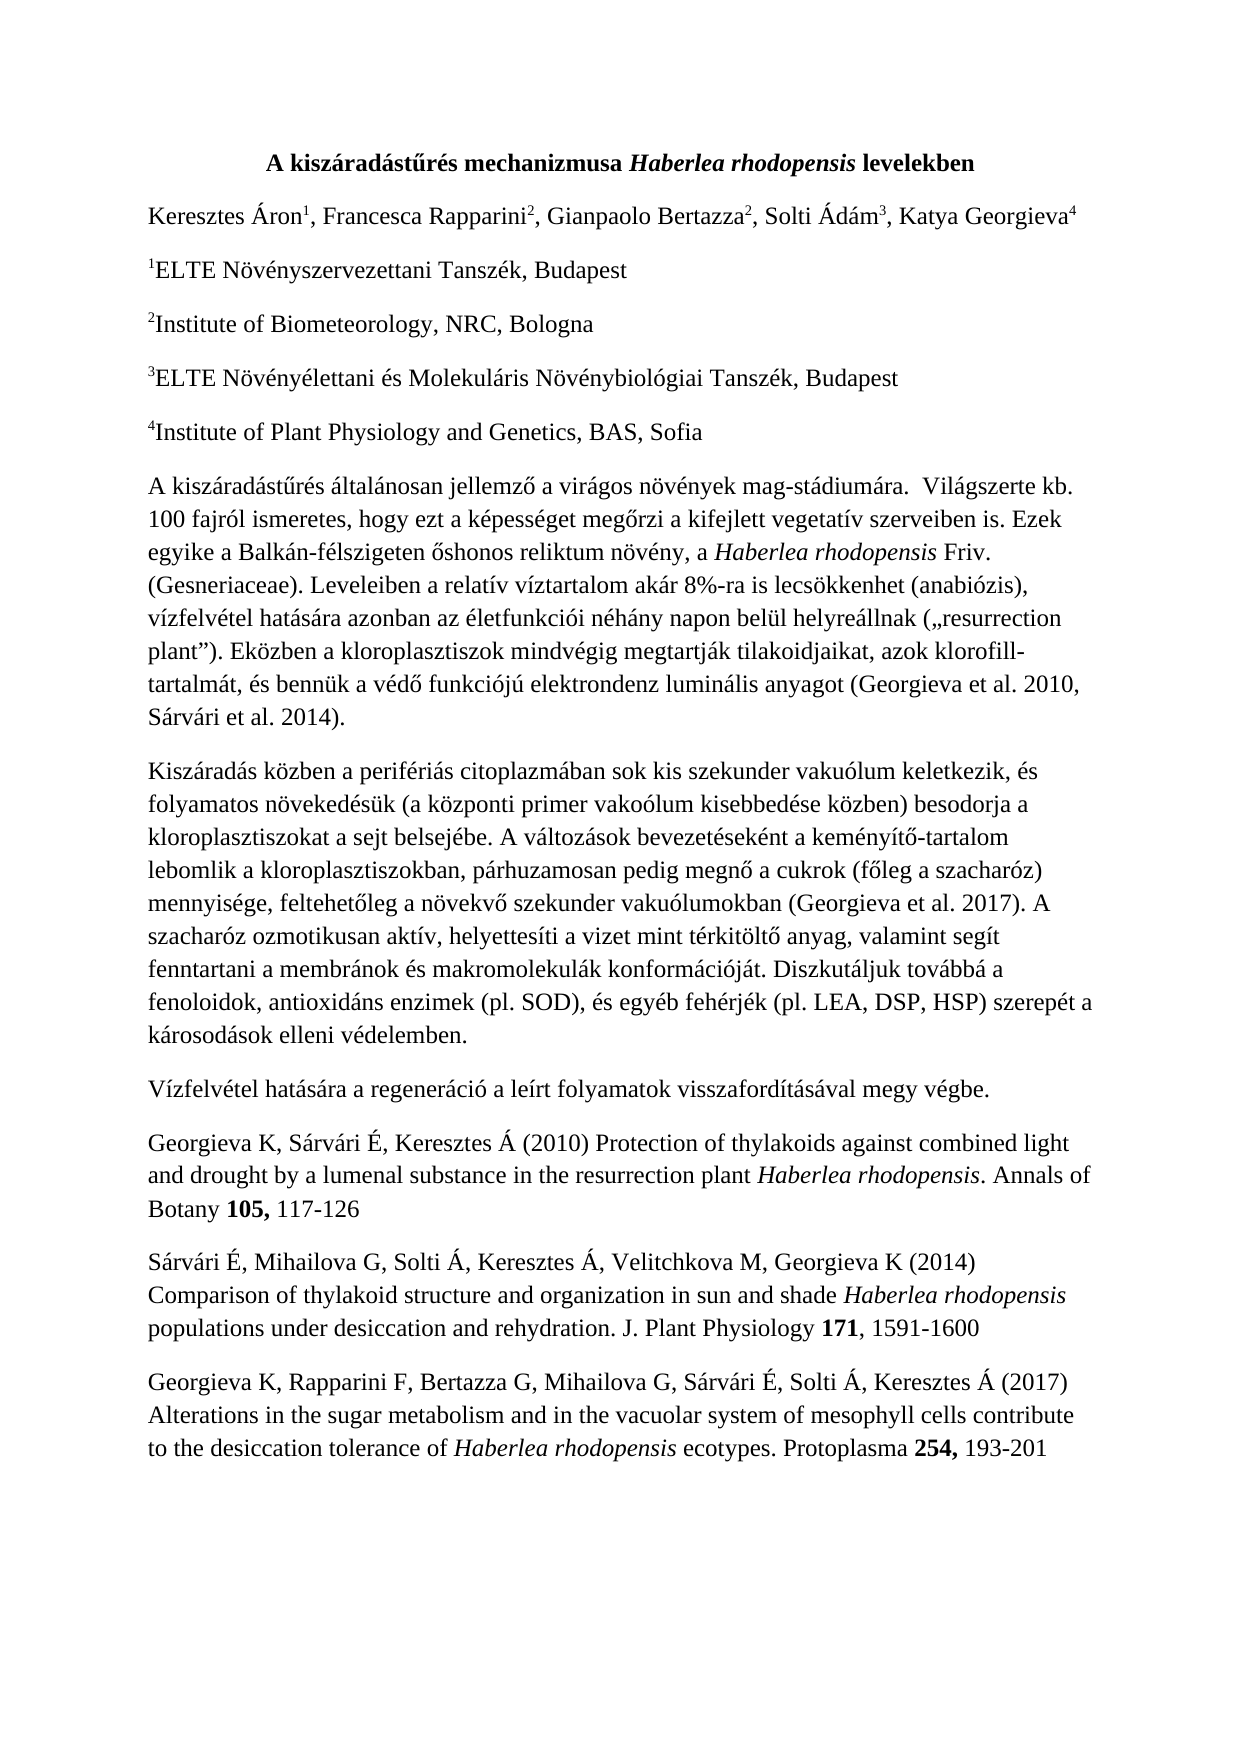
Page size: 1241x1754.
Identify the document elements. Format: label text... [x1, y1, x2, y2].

text 2Institute of Biometeorology, NRC, Bologna [148, 309, 1093, 338]
text 1ELTE Növényszervezettani Tanszék, Budapest [148, 255, 1093, 284]
text 3ELTE Növényélettani és Molekuláris Növénybiológiai Tanszék, Budapest [148, 363, 1093, 392]
text Kiszáradás közben a perifériás citoplazmában sok kis szekunder vakuólum keletkezik, és folyamatos növekedésük (a központi primer vakoólum kisebbedése közben) besodorja a kloroplasztiszokat a sejt belsejébe. A változások bevezetéseként a keményítő-tartalom lebomlik a kloroplasztiszokban, párhuzamosan pedig megnő a cukrok (főleg a szacharóz) mennyisége, feltehetőleg a növekvő szekunder vakuólumokban (Georgieva et al. 2017). A szacharóz ozmotikusan aktív, helyettesíti a vizet mint térkitöltő anyag, valamint segít fenntartani a membránok és makromolekulák konformációját. Diszkutáljuk továbbá a fenoloidok, antioxidáns enzimek (pl. SOD), és egyéb fehérjék (pl. LEA, DSP, HSP) szerepét a károsodások elleni védelemben. [148, 756, 1093, 1049]
text Vízfelvétel hatására a regeneráció a leírt folyamatok visszafordításával megy végbe. [148, 1074, 1093, 1102]
text Georgieva K, Rapparini F, Bertazza G, Mihailova G, Sárvári É, Solti Á, Keresztes Á (2017) Alterations in the sugar metabolism and in the vacuolar system of mesophyll cells contribute to the desiccation tolerance of Haberlea rhodopensis ecotypes. Protoplasma 254, 193-201 [148, 1367, 1093, 1462]
text Keresztes Áron1, Francesca Rapparini2, Gianpaolo Bertazza2, Solti Ádám3, Katya Georgieva4 [148, 201, 1093, 230]
text Sárvári É, Mihailova G, Solti Á, Keresztes Á, Velitchkova M, Georgieva K (2014) Comparison of thylakoid structure and organization in sun and shade Haberlea rhodopensis populations under desiccation and rehydration. J. Plant Physiology 171, 1591-1600 [148, 1247, 1093, 1342]
text 4Institute of Plant Physiology and Genetics, BAS, Sofia [148, 417, 1093, 446]
text A kiszáradástűrés általánosan jellemző a virágos növények mag-stádiumára. Világszerte kb. 100 fajról ismeretes, hogy ezt a képességet megőrzi a kifejlett vegetatív szerveiben is. Ezek egyike a Balkán-félszigeten őshonos reliktum növény, a Haberlea rhodopensis Friv. (Gesneriaceae). Leveleiben a relatív víztartalom akár 8%-ra is lecsökkenhet (anabiózis), vízfelvétel hatására azonban az életfunkciói néhány napon belül helyreállnak („resurrection plant”). Eközben a kloroplasztiszok mindvégig megtartják tilakoidjaikat, azok klorofill-tartalmát, és bennük a védő funkciójú elektrondenz luminális anyagot (Georgieva et al. 2010, Sárvári et al. 2014). [148, 471, 1093, 731]
text A kiszáradástűrés mechanizmusa Haberlea rhodopensis levelekben [148, 148, 1093, 176]
text Georgieva K, Sárvári É, Keresztes Á (2010) Protection of thylakoids against combined light and drought by a lumenal substance in the resurrection plant Haberlea rhodopensis. Annals of Botany 105, 117-126 [148, 1128, 1093, 1222]
